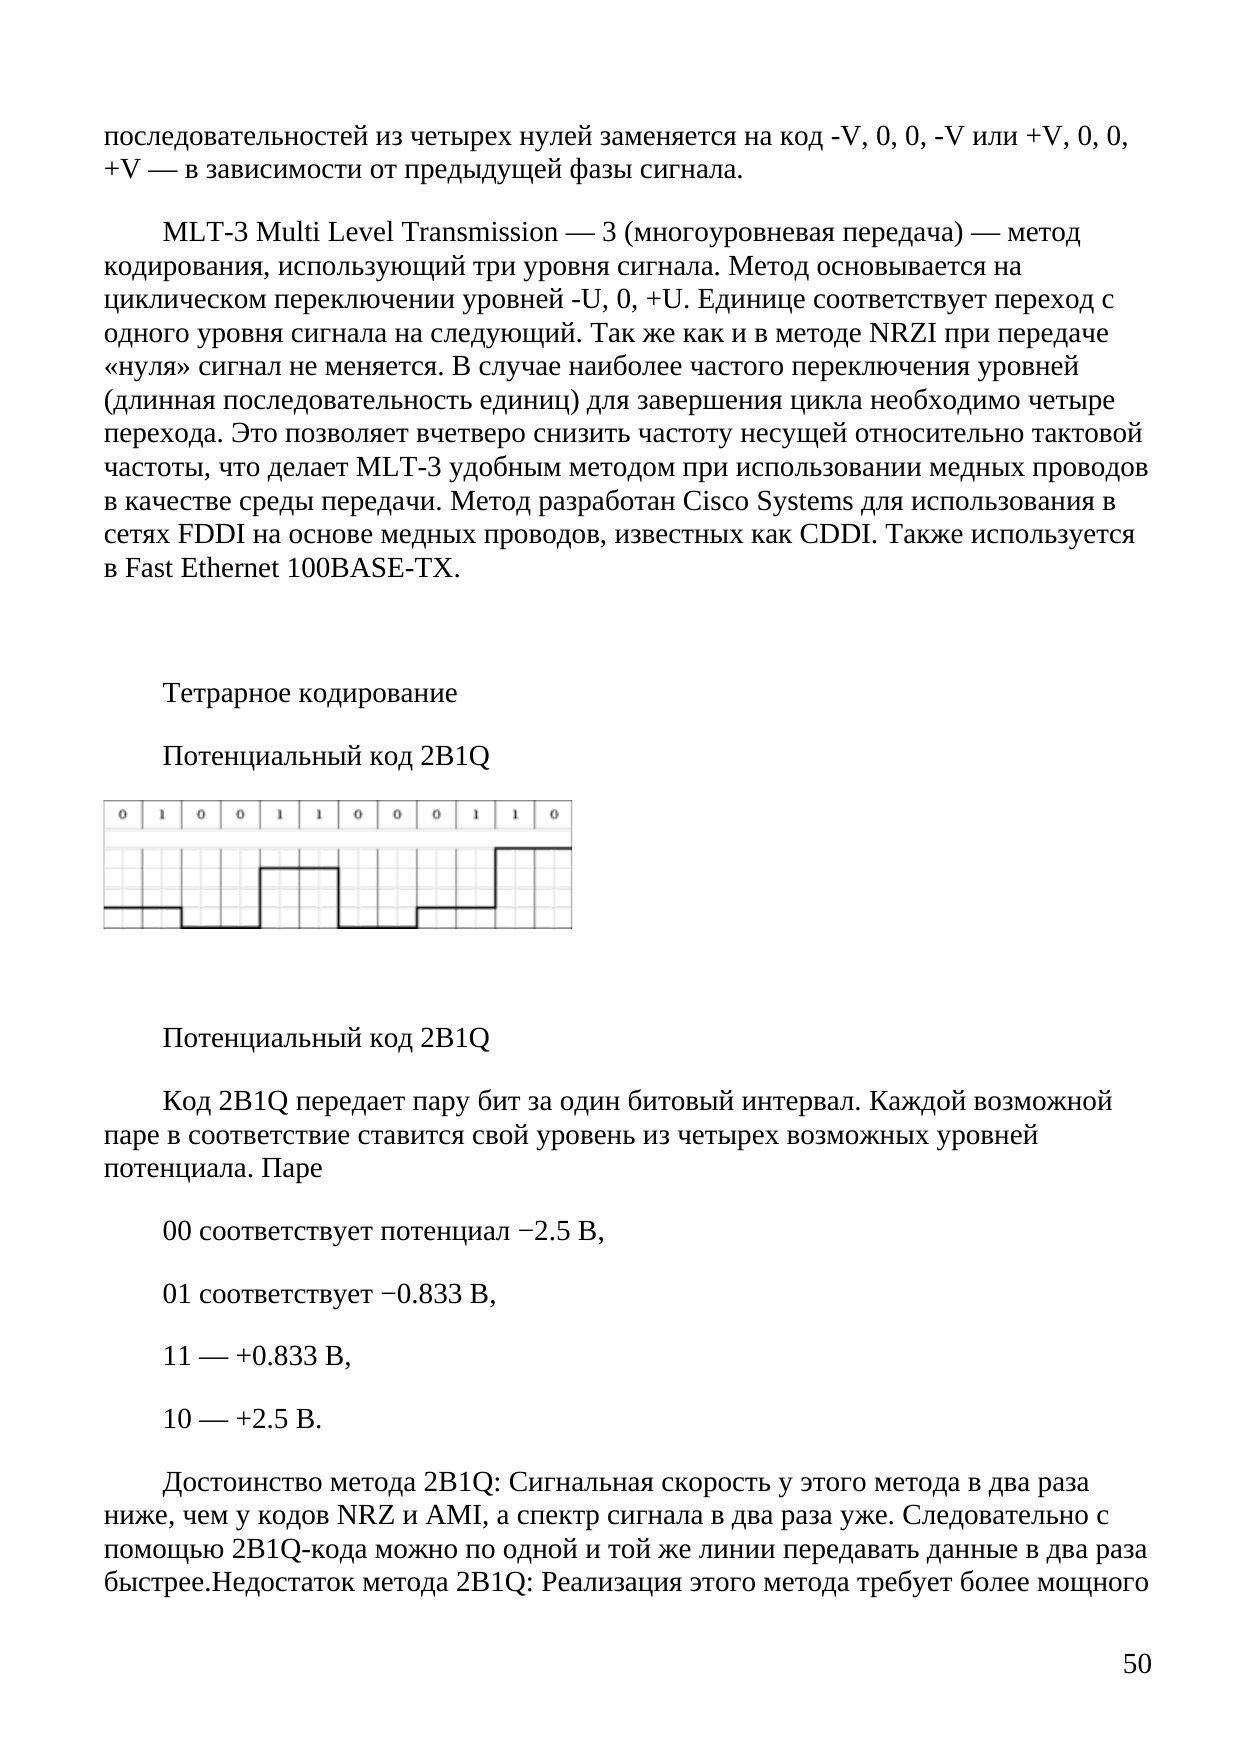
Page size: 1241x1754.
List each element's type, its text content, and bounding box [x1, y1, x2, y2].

text 00 соответствует потенциал −2.5 В, [103, 1213, 1152, 1247]
text Тетрарное кодирование [103, 675, 1152, 709]
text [103, 1464, 1152, 1598]
text Потенциальный код 2B1Q [103, 1021, 1152, 1054]
text 01 соответствует −0.833 В, [103, 1276, 1152, 1309]
picture [103, 800, 573, 929]
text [103, 118, 1152, 185]
text 11 — +0.833 В, [103, 1338, 1152, 1372]
text MLT-3 Multi Level Transmission — 3 (многоуровневая передача) — метод кодирования, использующий три уровня сигнала. Метод основывается на циклическом переключении уровней -U, 0, +U. Единице соответствует переход с одного уровня сигнала на следующий. Так же как и в методе NRZI при передаче «нуля» сигнал не меняется. В случае наиболее частого переключения уровней (длинная последовательность единиц) для завершения цикла необходимо четыре перехода. Это позволяет вчетверо снизить частоту несущей относительно тактовой частоты, что делает MLT-3 удобным методом при использовании медных проводов в качестве среды передачи. Метод разработан Cisco Systems для использования в сетях FDDI на основе медных проводов, известных как CDDI. Также используется в Fast Ethernet 100BASE-TX. [103, 214, 1152, 583]
text Потенциальный код 2B1Q [103, 738, 1152, 771]
text 10 — +2.5 В. [103, 1401, 1152, 1435]
text Код 2B1Q передает пару бит за один битовый интервал. Каждой возможной паре в соответствие ставится свой уровень из четырех возможных уровней потенциала. Паре [103, 1083, 1152, 1184]
